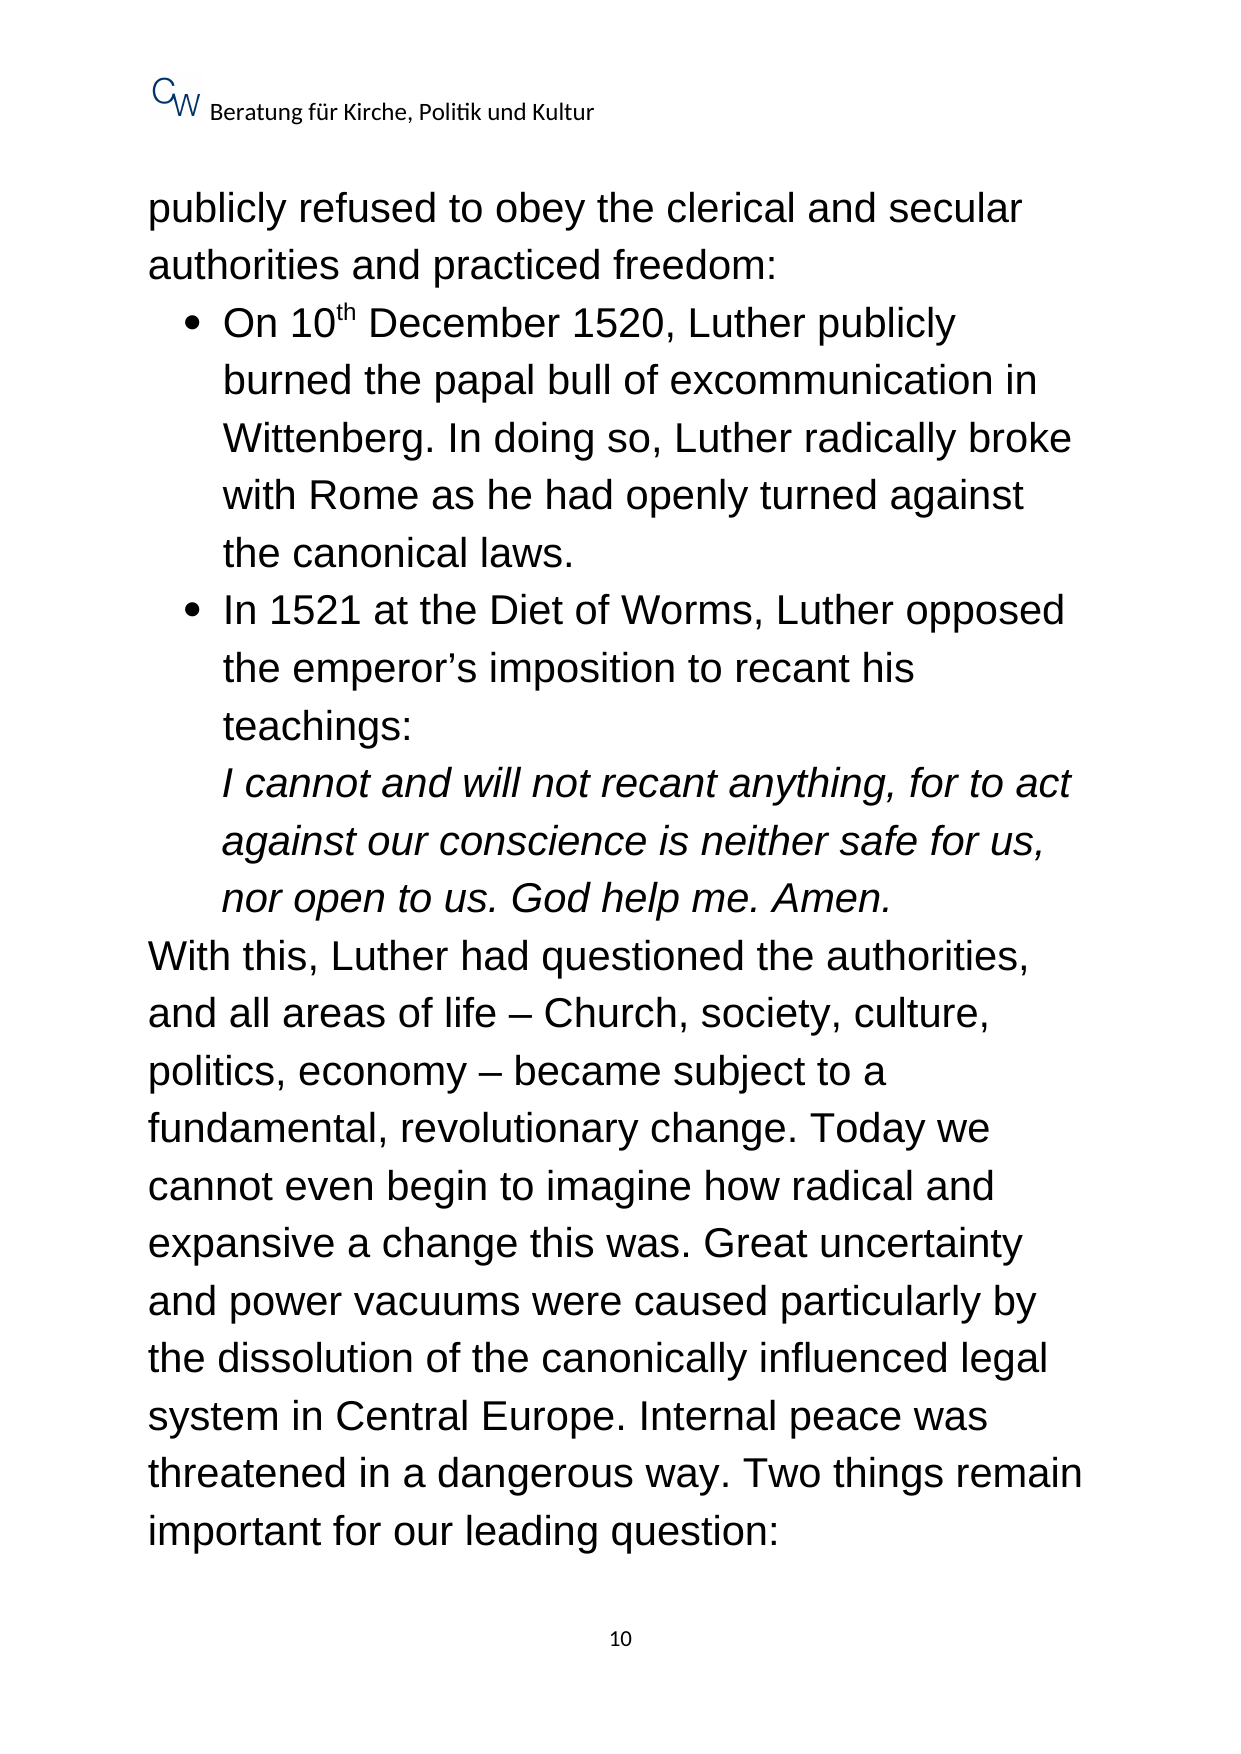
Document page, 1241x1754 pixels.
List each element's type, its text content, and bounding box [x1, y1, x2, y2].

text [148, 183, 1093, 288]
text With this, Luther had questioned the authorities, and all areas of life – Church, society, culture, politics, economy – became subject to a fundamental, revolutionary change. Today we cannot even begin to imagine how radical and expansive a change this was. Great uncertainty and power vacuums were caused particularly by the dissolution of the canonically influenced legal system in Central Europe. Internal peace was threatened in a dangerous way. Two things remain important for our leading question: [148, 931, 1093, 1554]
text I cannot and will not recant anything, for to act against our conscience is neither safe for us, nor open to us. God help me. Amen. [221, 758, 1093, 921]
list In 1521 at the Diet of Worms, Luther opposed the emperor’s imposition to recant his teachings: [185, 586, 1093, 749]
list On 10th December 1520, Luther publicly burned the papal bull of excommunication in Wittenberg. In doing so, Luther radically broke with Rome as he had openly turned against the canonical laws. [185, 298, 1093, 576]
picture [147, 73, 204, 121]
